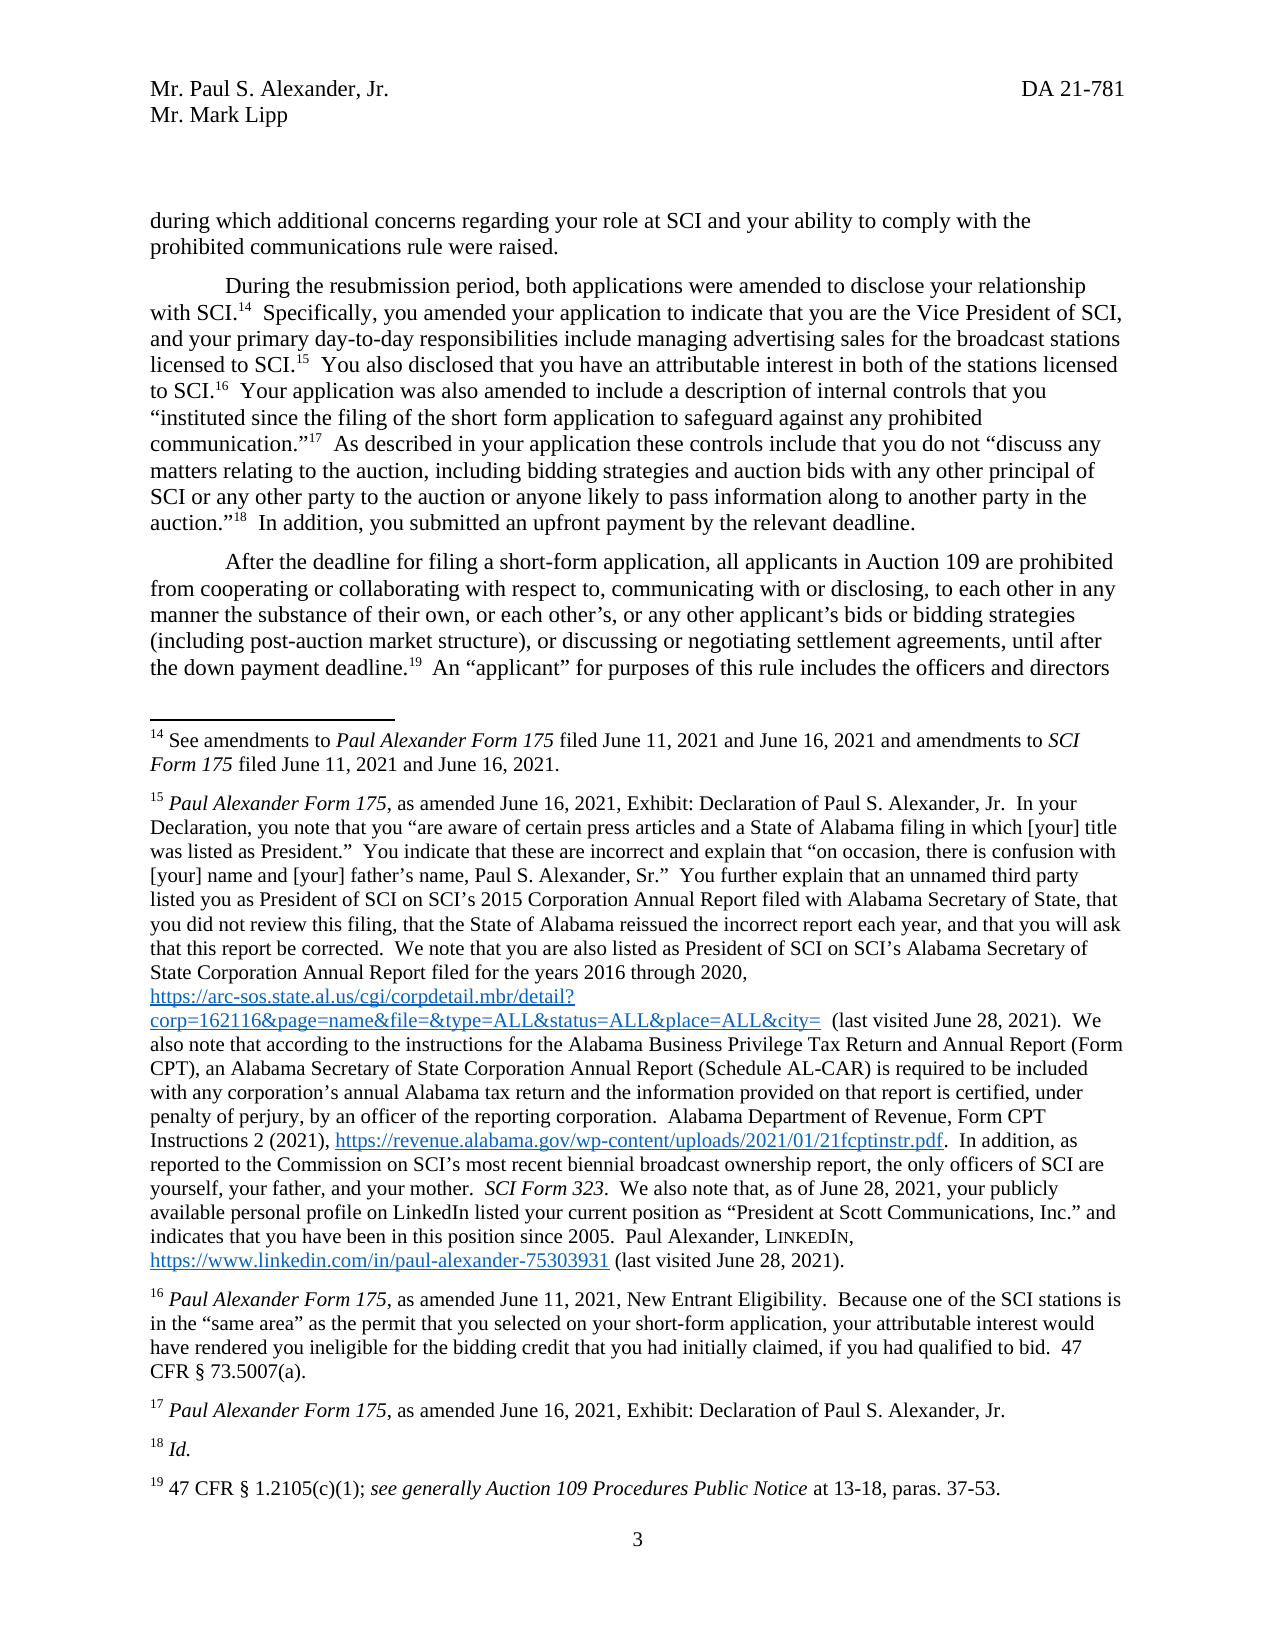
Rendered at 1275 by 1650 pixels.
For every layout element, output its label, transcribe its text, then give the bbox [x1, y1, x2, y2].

list After the deadline for filing a short-form application, all applicants in Auction 109 are prohibited from cooperating or collaborating with respect to, communicating with or disclosing, to each other in any manner the substance of their own, or each other’s, or any other applicant’s bids or bidding strategies (including post-auction market structure), or discussing or negotiating settlement agreements, until after the down payment deadline. An “applicant” for purposes of this rule includes the officers and directors of the entity submitting a short-form application. A party that submits an application becomes an “applicant” under the rule at the application filing deadline, and that status does not change based on later developments, including failure to become a qualified bidder. Thus, both you and SCI remain applicants for purposes of this rule and remain subject to the prohibition on certain communications until the down payment deadline for winning bidders in Auction 109. [150, 548, 1125, 680]
text During the resubmission period, both applications were amended to disclose your relationship with SCI. Specifically, you amended your application to indicate that you are the Vice President of SCI, and your primary day-to-day responsibilities include managing advertising sales for the broadcast stations licensed to SCI. You also disclosed that you have an attributable interest in both of the stations licensed to SCI. Your application was also amended to include a description of internal controls that you “instituted since the filing of the short form application to safeguard against any prohibited communication.” As described in your application these controls include that you do not “discuss any matters relating to the auction, including bidding strategies and auction bids with any other principal of SCI or any other party to the auction or anyone likely to pass information along to another party in the auction.” In addition, you submitted an upfront payment by the relevant deadline. [150, 272, 1125, 536]
